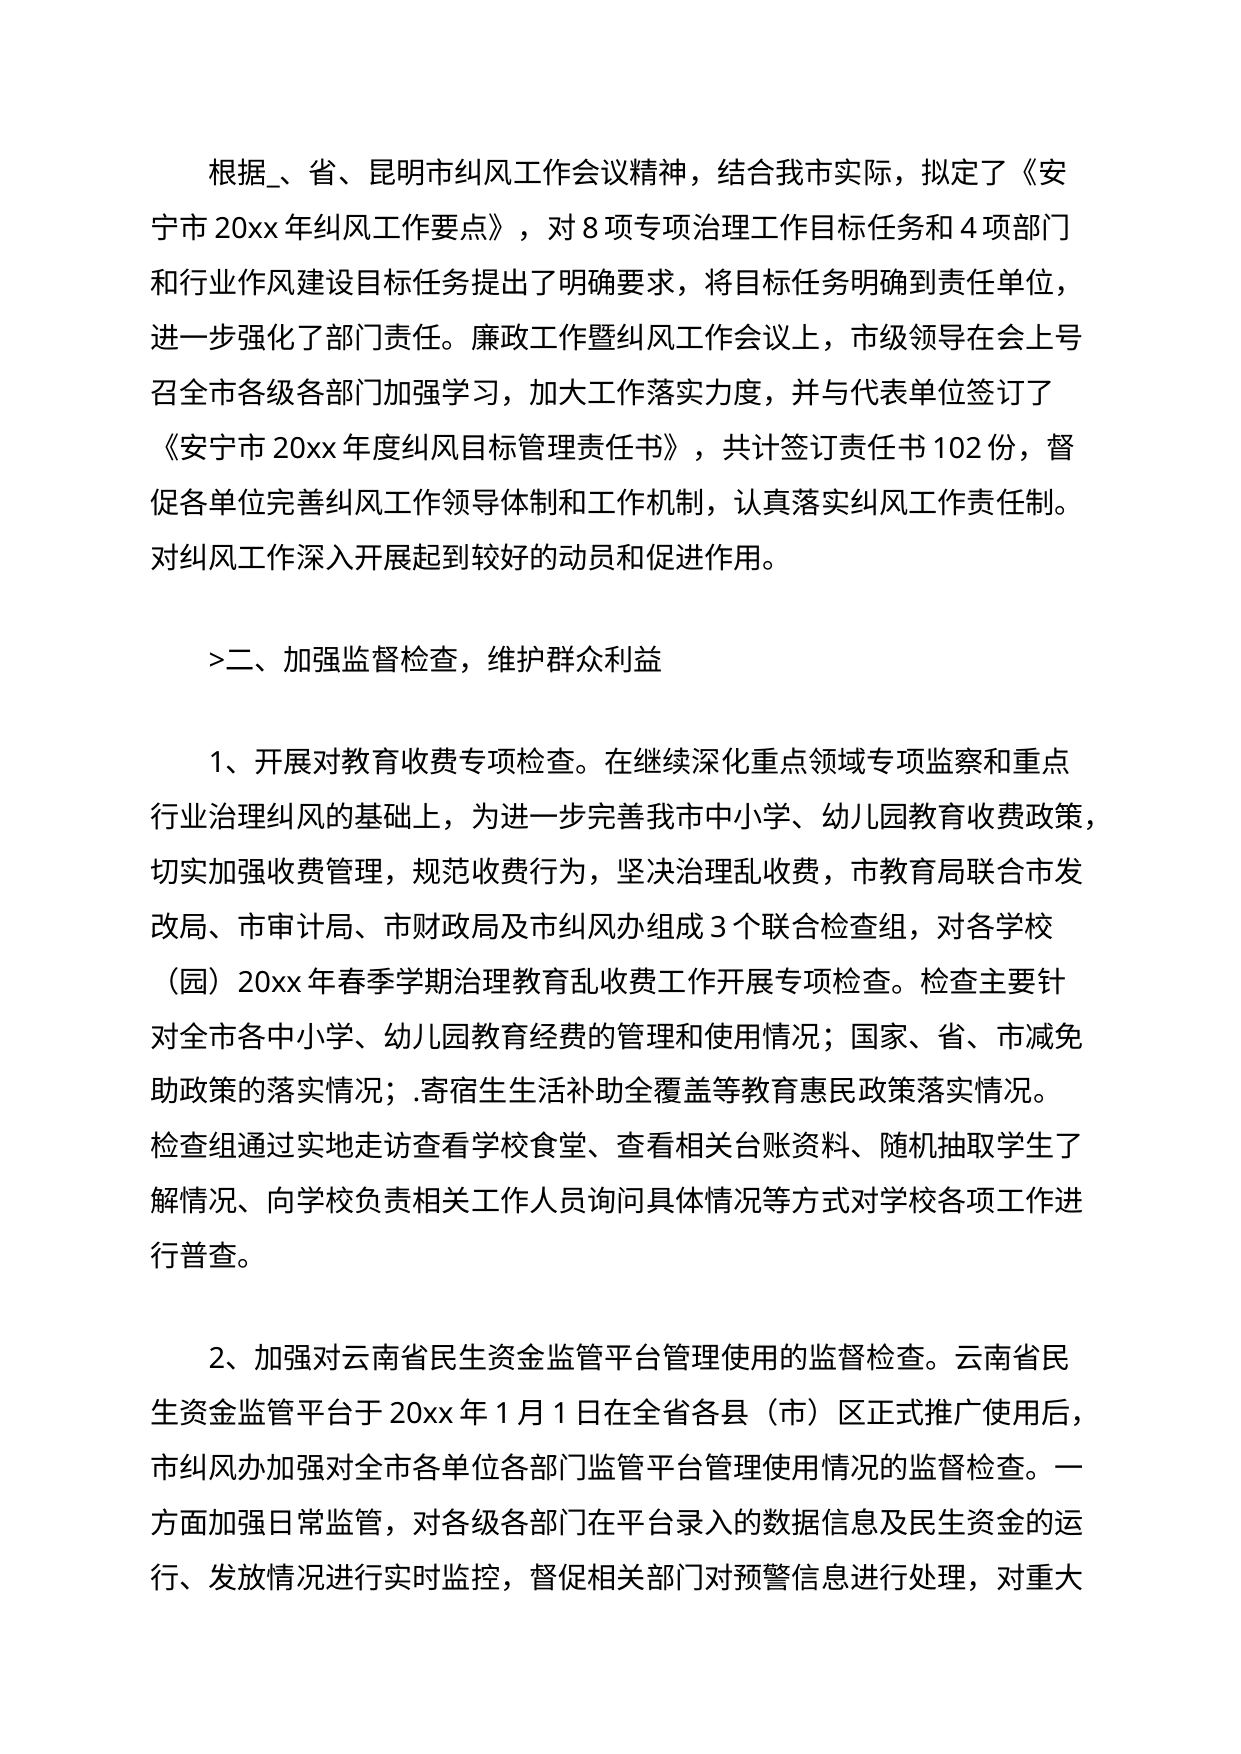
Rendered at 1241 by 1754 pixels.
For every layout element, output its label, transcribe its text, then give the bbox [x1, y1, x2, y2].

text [150, 1334, 1090, 1597]
text >二、加强监督检查，维护群众利益 [150, 636, 1090, 679]
text 根据_、省、昆明市纠风工作会议精神，结合我市实际，拟定了《安宁市20xx年纠风工作要点》，对8项专项治理工作目标任务和4项部门和行业作风建设目标任务提出了明确要求，将目标任务明确到责任单位，进一步强化了部门责任。廉政工作暨纠风工作会议上，市级领导在会上号召全市各级各部门加强学习，加大工作落实力度，并与代表单位签订了《安宁市20xx年度纠风目标管理责任书》，共计签订责任书102份，督促各单位完善纠风工作领导体制和工作机制，认真落实纠风工作责任制。对纠风工作深入开展起到较好的动员和促进作用。 [150, 150, 1090, 577]
text 1、开展对教育收费专项检查。在继续深化重点领域专项监察和重点行业治理纠风的基础上，为进一步完善我市中小学、幼儿园教育收费政策，切实加强收费管理，规范收费行为，坚决治理乱收费，市教育局联合市发改局、市审计局、市财政局及市纠风办组成3个联合检查组，对各学校（园）20xx年春季学期治理教育乱收费工作开展专项检查。检查主要针对全市各中小学、幼儿园教育经费的管理和使用情况；国家、省、市减免助政策的落实情况；.寄宿生生活补助全覆盖等教育惠民政策落实情况。检查组通过实地走访查看学校食堂、查看相关台账资料、随机抽取学生了解情况、向学校负责相关工作人员询问具体情况等方式对学校各项工作进行普查。 [150, 738, 1090, 1275]
